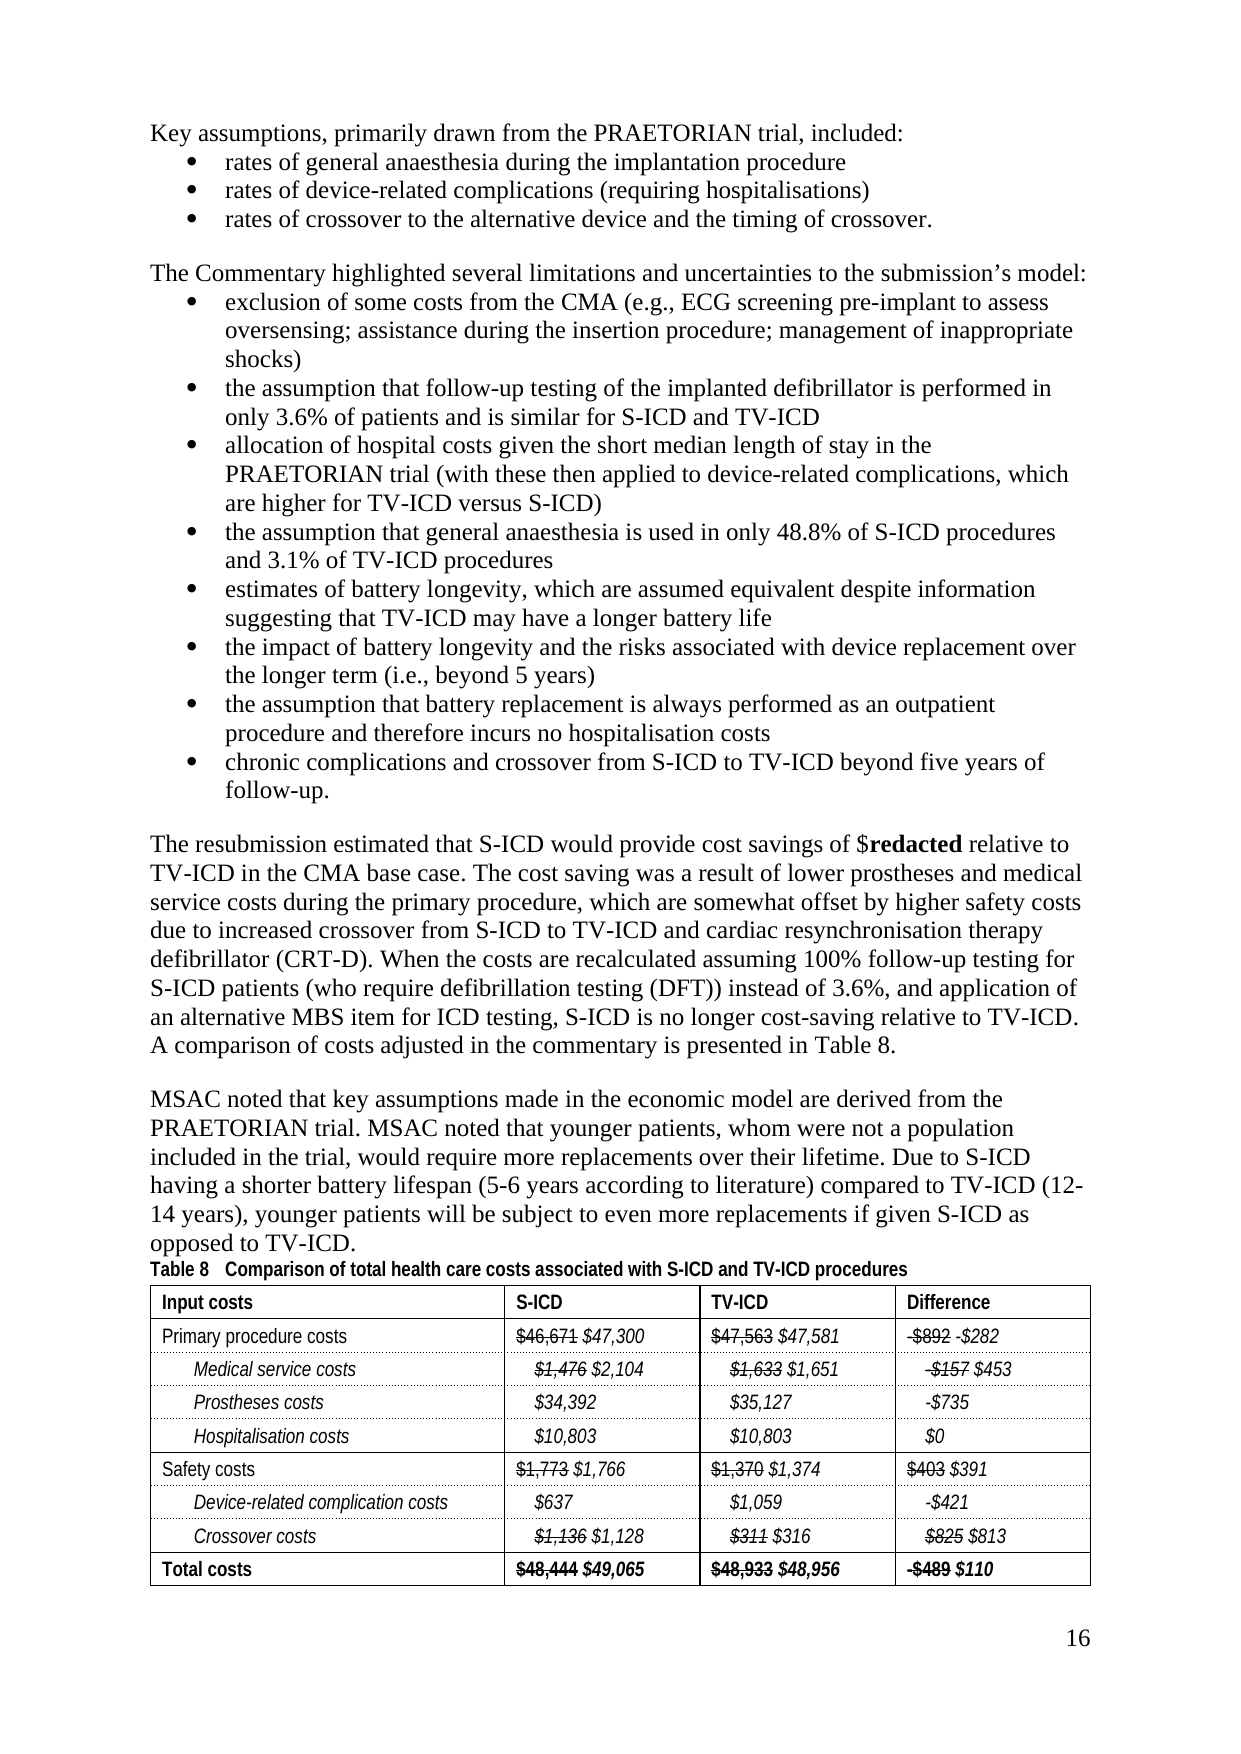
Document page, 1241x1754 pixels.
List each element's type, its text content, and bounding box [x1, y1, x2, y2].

table_cell $0 [896, 1418, 1090, 1452]
text MSAC noted that key assumptions made in the economic model are derived from the PRAETORIAN trial. MSAC noted that younger patients, whom were not a population included in the trial, would require more replacements over their lifetime. Due to S-ICD having a shorter battery lifespan (5-6 years according to literature) compared to TV-ICD (12-14 years), younger patients will be subject to even more replacements if given S-ICD as opposed to TV-ICD. [150, 1084, 1090, 1257]
text The Commentary highlighted several limitations and uncertainties to the submission’s model: [150, 258, 1090, 287]
table_cell Crossover costs [151, 1518, 504, 1552]
list the assumption that battery replacement is always performed as an outpatient procedure and therefore incurs no hospitalisation costs [187, 689, 1090, 747]
table_cell -$157 $453 [896, 1352, 1090, 1385]
table_cell $403 $391 [896, 1453, 1090, 1485]
table_cell Hospitalisation costs [151, 1418, 504, 1452]
table_cell Device-related complication costs [151, 1485, 504, 1518]
table_header TV-ICD [701, 1286, 895, 1318]
text Key assumptions, primarily drawn from the PRAETORIAN trial, included: [150, 118, 1090, 147]
table_cell $48,933 $48,956 [701, 1553, 895, 1585]
table_cell $10,803 [505, 1418, 699, 1452]
table_cell $311 $316 [701, 1518, 895, 1552]
list the assumption that follow-up testing of the implanted defibrillator is performed in only 3.6% of patients and is similar for S-ICD and TV-ICD [187, 373, 1090, 431]
list chronic complications and crossover from S-ICD to TV-ICD beyond five years of follow-up. [187, 747, 1090, 804]
table_header S-ICD [505, 1286, 699, 1318]
list the assumption that general anaesthesia is used in only 48.8% of S-ICD procedures and 3.1% of TV-ICD procedures [187, 517, 1090, 574]
table_header Input costs [151, 1286, 504, 1318]
table_cell $1,476 $2,104 [505, 1352, 699, 1385]
table_cell $35,127 [701, 1385, 895, 1418]
table_cell Total costs [151, 1553, 504, 1585]
table_cell $1,773 $1,766 [505, 1453, 699, 1485]
table_cell -$735 [896, 1385, 1090, 1418]
table_cell $1,633 $1,651 [701, 1352, 895, 1385]
list exclusion of some costs from the CMA (e.g., ECG screening pre-implant to assess oversensing; assistance during the insertion procedure; management of inappropriate shocks) [187, 287, 1090, 373]
table_cell -$892 -$282 [896, 1319, 1090, 1352]
table_cell -$421 [896, 1485, 1090, 1518]
table_header Difference [896, 1286, 1090, 1318]
table_cell $637 [505, 1485, 699, 1518]
table_cell Primary procedure costs [151, 1319, 504, 1352]
list rates of crossover to the alternative device and the timing of crossover. [187, 204, 1090, 233]
table_cell $10,803 [701, 1418, 895, 1452]
table_cell $825 $813 [896, 1518, 1090, 1552]
table_cell $47,563 $47,581 [701, 1319, 895, 1352]
table_cell Safety costs [151, 1453, 504, 1485]
list estimates of battery longevity, which are assumed equivalent despite information suggesting that TV-ICD may have a longer battery life [187, 574, 1090, 632]
list rates of general anaesthesia during the implantation procedure [187, 147, 1090, 176]
table_cell Prostheses costs [151, 1385, 504, 1418]
text The resubmission estimated that S-ICD would provide cost savings of $redacted relative to TV-ICD in the CMA base case. The cost saving was a result of lower prostheses and medical service costs during the primary procedure, which are somewhat offset by higher safety costs due to increased crossover from S-ICD to TV-ICD and cardiac resynchronisation therapy defibrillator (CRT-D). When the costs are recalculated assuming 100% follow-up testing for S-ICD patients (who require defibrillation testing (DFT)) instead of 3.6%, and application of an alternative MBS item for ICD testing, S-ICD is no longer cost-saving relative to TV-ICD. A comparison of costs adjusted in the commentary is presented in Table 8. [150, 829, 1090, 1059]
table_cell -$489 $110 [896, 1553, 1090, 1585]
table_cell Medical service costs [151, 1352, 504, 1385]
list the impact of battery longevity and the risks associated with device replacement over the longer term (i.e., beyond 5 years) [187, 632, 1090, 689]
table_cell $46,671 $47,300 [505, 1319, 699, 1352]
list rates of device-related complications (requiring hospitalisations) [187, 176, 1090, 204]
table_cell $1,136 $1,128 [505, 1518, 699, 1552]
table_cell $34,392 [505, 1385, 699, 1418]
table_cell $48,444 $49,065 [505, 1553, 699, 1585]
table_cell $1,370 $1,374 [701, 1453, 895, 1485]
table_cell $1,059 [701, 1485, 895, 1518]
list allocation of hospital costs given the short median length of stay in the PRAETORIAN trial (with these then applied to device-related complications, which are higher for TV-ICD versus S-ICD) [187, 431, 1090, 517]
